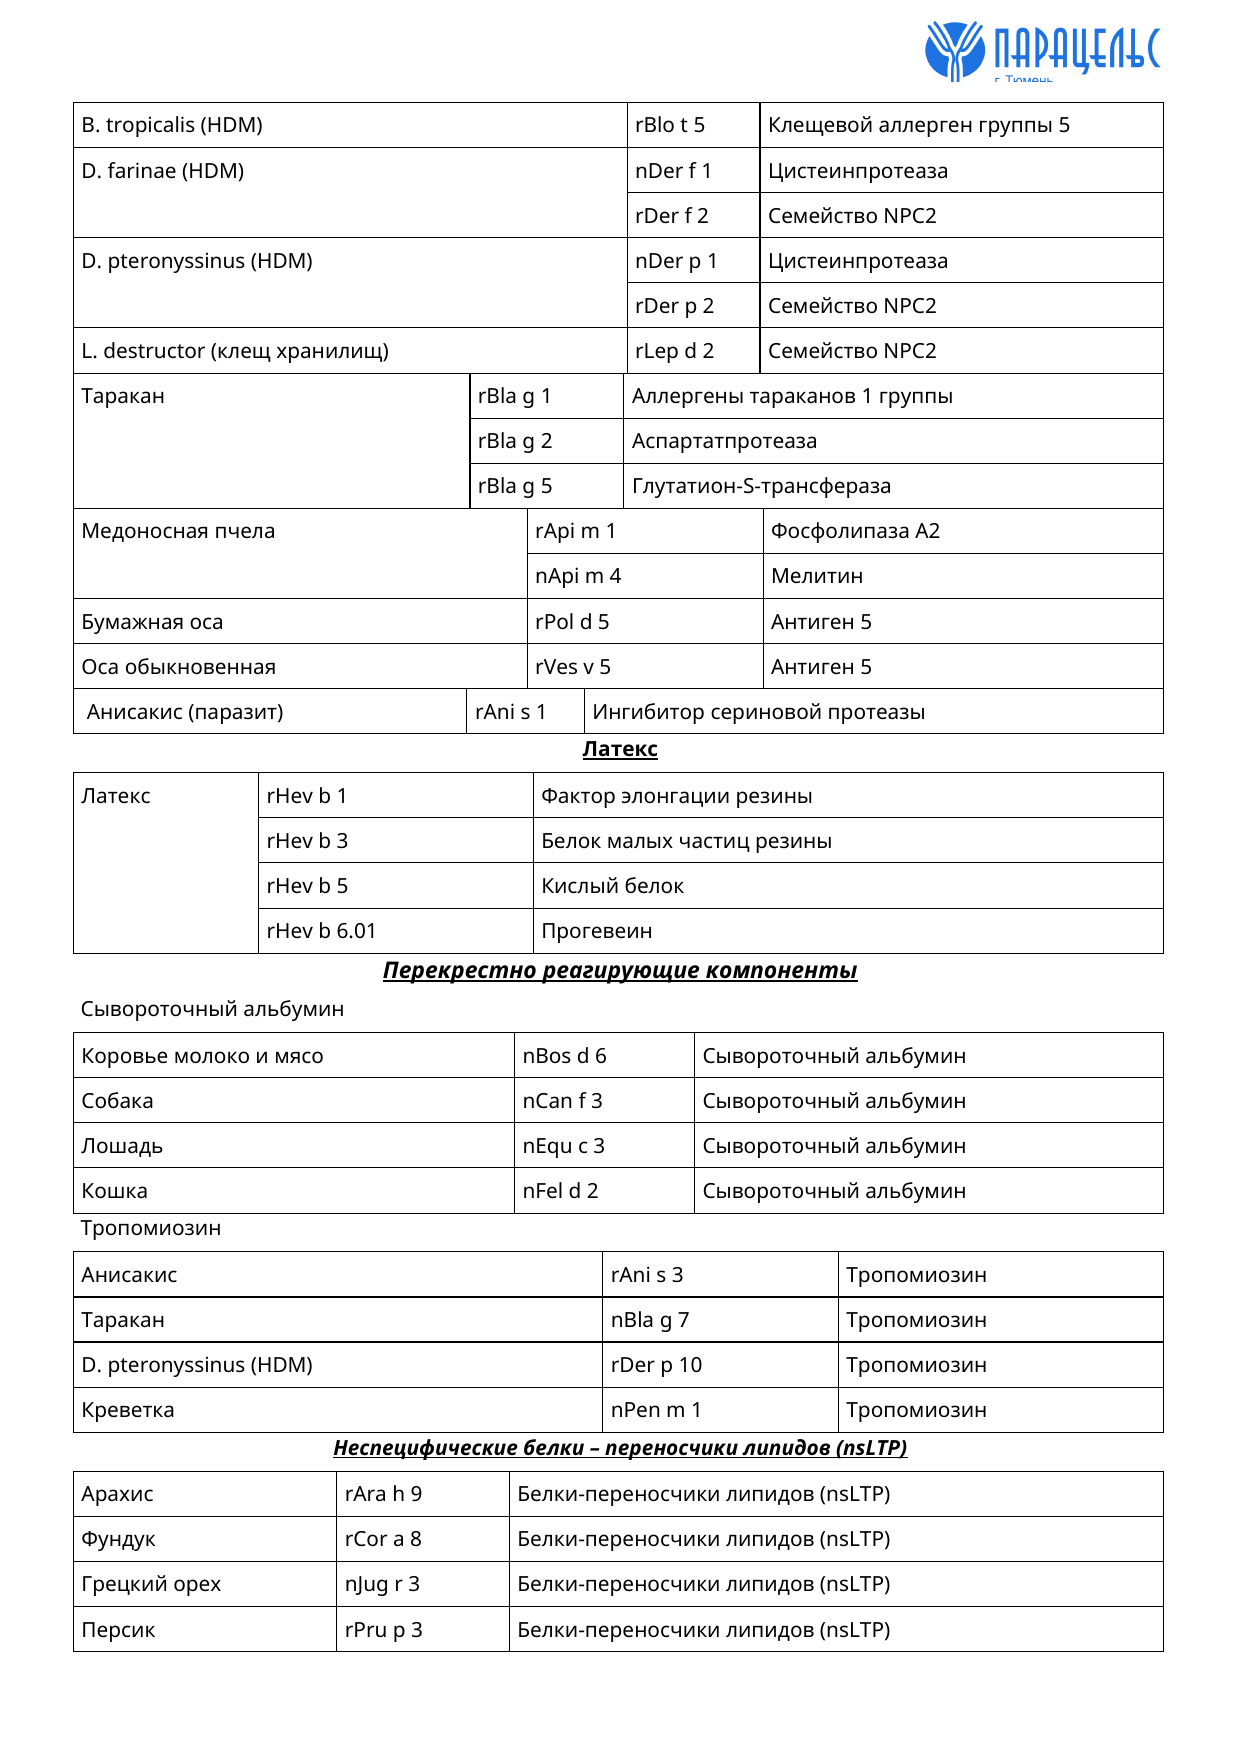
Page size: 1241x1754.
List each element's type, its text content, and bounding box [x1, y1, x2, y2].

table_cell Фосфолипаза А2 [764, 509, 1163, 553]
table_cell rAni s 1 [467, 689, 584, 733]
text Сывороточный альбумин [75, 994, 1165, 1023]
table_cell rHev b 5 [259, 863, 533, 907]
table_cell rPru p 3 [337, 1607, 509, 1651]
table_cell Сывороточный альбумин [695, 1168, 1163, 1212]
table_cell Персик [74, 1607, 336, 1651]
table_cell Семейство NPC2 [761, 193, 1163, 237]
table_cell rHev b 6.01 [259, 909, 533, 952]
table_cell rBla g 2 [471, 419, 623, 463]
table_cell rLep d 2 [628, 328, 759, 372]
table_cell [510, 1607, 1163, 1651]
table_header rAra h 9 [337, 1472, 509, 1516]
table_header Латекс [74, 773, 258, 952]
table_cell Прогевеин [534, 909, 1163, 952]
table_cell nPen m 1 [603, 1388, 838, 1432]
table_cell Тропомиозин [839, 1388, 1163, 1432]
table_header Клещевой аллерген группы 5 [761, 103, 1163, 147]
table_cell rApi m 1 [528, 509, 763, 553]
table_cell L. destructor (клещ хранилищ) [74, 328, 627, 372]
table_cell rVes v 5 [528, 644, 763, 688]
table_cell nApi m 4 [528, 554, 763, 598]
table_cell nDer f 1 [628, 148, 759, 192]
table_header rBlo t 5 [628, 103, 759, 147]
table_header Анисакис [74, 1252, 602, 1296]
table_cell rPol d 5 [528, 599, 763, 643]
table_cell Аспартатпротеаза [624, 419, 1163, 463]
table_cell Семейство NPC2 [761, 283, 1163, 327]
text Перекрестно реагирующие компоненты [75, 953, 1165, 985]
table_cell Семейство NPC2 [761, 328, 1163, 372]
table_cell D. farinae (HDM) [74, 148, 627, 237]
table_cell Сывороточный альбумин [695, 1123, 1163, 1167]
table_cell Медоносная пчела [74, 509, 527, 598]
table_cell rDer f 2 [628, 193, 759, 237]
table_cell Тропомиозин [839, 1343, 1163, 1387]
table_cell nDer p 1 [628, 238, 759, 282]
table_cell Оса обыкновенная [74, 644, 527, 688]
table_cell nCan f 3 [515, 1078, 694, 1122]
table_cell Тропомиозин [839, 1298, 1163, 1341]
table_cell Таракан [74, 1298, 602, 1341]
table_cell rBla g 1 [471, 374, 623, 417]
table_cell Ингибитор сериновой протеазы [585, 689, 1163, 733]
table_cell Креветка [74, 1388, 602, 1432]
table_cell Белки-переносчики липидов (nsLTP) [510, 1562, 1163, 1606]
text Неспецифические белки – переносчики липидов (nsLTP) [75, 1433, 1165, 1461]
table_header Фактор элонгации резины [534, 773, 1163, 817]
table_cell rDer p 10 [603, 1343, 838, 1387]
table_cell rBla g 5 [471, 464, 623, 508]
table_cell Белки-переносчики липидов (nsLTP) [510, 1517, 1163, 1561]
table_cell Грецкий орех [74, 1562, 336, 1606]
table_cell nEqu c 3 [515, 1123, 694, 1167]
table_cell rDer p 2 [628, 283, 759, 327]
table_cell nBla g 7 [603, 1298, 838, 1341]
table_cell Мелитин [764, 554, 1163, 598]
table_cell Цистеинпротеаза [761, 238, 1163, 282]
table_cell rHev b 3 [259, 818, 533, 862]
text Тропомиозин [75, 1213, 1165, 1242]
table_cell nJug r 3 [337, 1562, 509, 1606]
table_cell D. pteronyssinus (HDM) [74, 238, 627, 327]
table_header rAni s 3 [603, 1252, 838, 1296]
text Латекс [75, 734, 1165, 763]
table_cell Белок малых частиц резины [534, 818, 1163, 862]
table_header nBos d 6 [515, 1033, 694, 1077]
table_cell Кошка [74, 1168, 514, 1212]
table_cell Глутатион-S-трансфераза [624, 464, 1163, 508]
table_cell Антиген 5 [764, 644, 1163, 688]
table_cell Цистеинпротеаза [761, 148, 1163, 192]
table_cell Сывороточный альбумин [695, 1078, 1163, 1122]
table_cell Бумажная оса [74, 599, 527, 643]
table_cell nFel d 2 [515, 1168, 694, 1212]
table_header rHev b 1 [259, 773, 533, 817]
table_cell rCor a 8 [337, 1517, 509, 1561]
table_header Тропомиозин [839, 1252, 1163, 1296]
table_cell Аллергены тараканов 1 группы [624, 374, 1163, 417]
table_header Белки-переносчики липидов (nsLTP) [510, 1472, 1163, 1516]
picture [925, 21, 1161, 82]
table_cell Собака [74, 1078, 514, 1122]
table_header B. tropicalis (HDM) [74, 103, 627, 147]
table_cell Анисакис (паразит) [74, 689, 466, 733]
table_cell Таракан [74, 374, 469, 508]
table_cell D. pteronyssinus (HDM) [74, 1343, 602, 1387]
table_cell Антиген 5 [764, 599, 1163, 643]
table_header Арахис [74, 1472, 336, 1516]
table_header Коровье молоко и мясо [74, 1033, 514, 1077]
table_cell Кислый белок [534, 863, 1163, 907]
table_header Сывороточный альбумин [695, 1033, 1163, 1077]
table_cell Лошадь [74, 1123, 514, 1167]
table_cell Фундук [74, 1517, 336, 1561]
